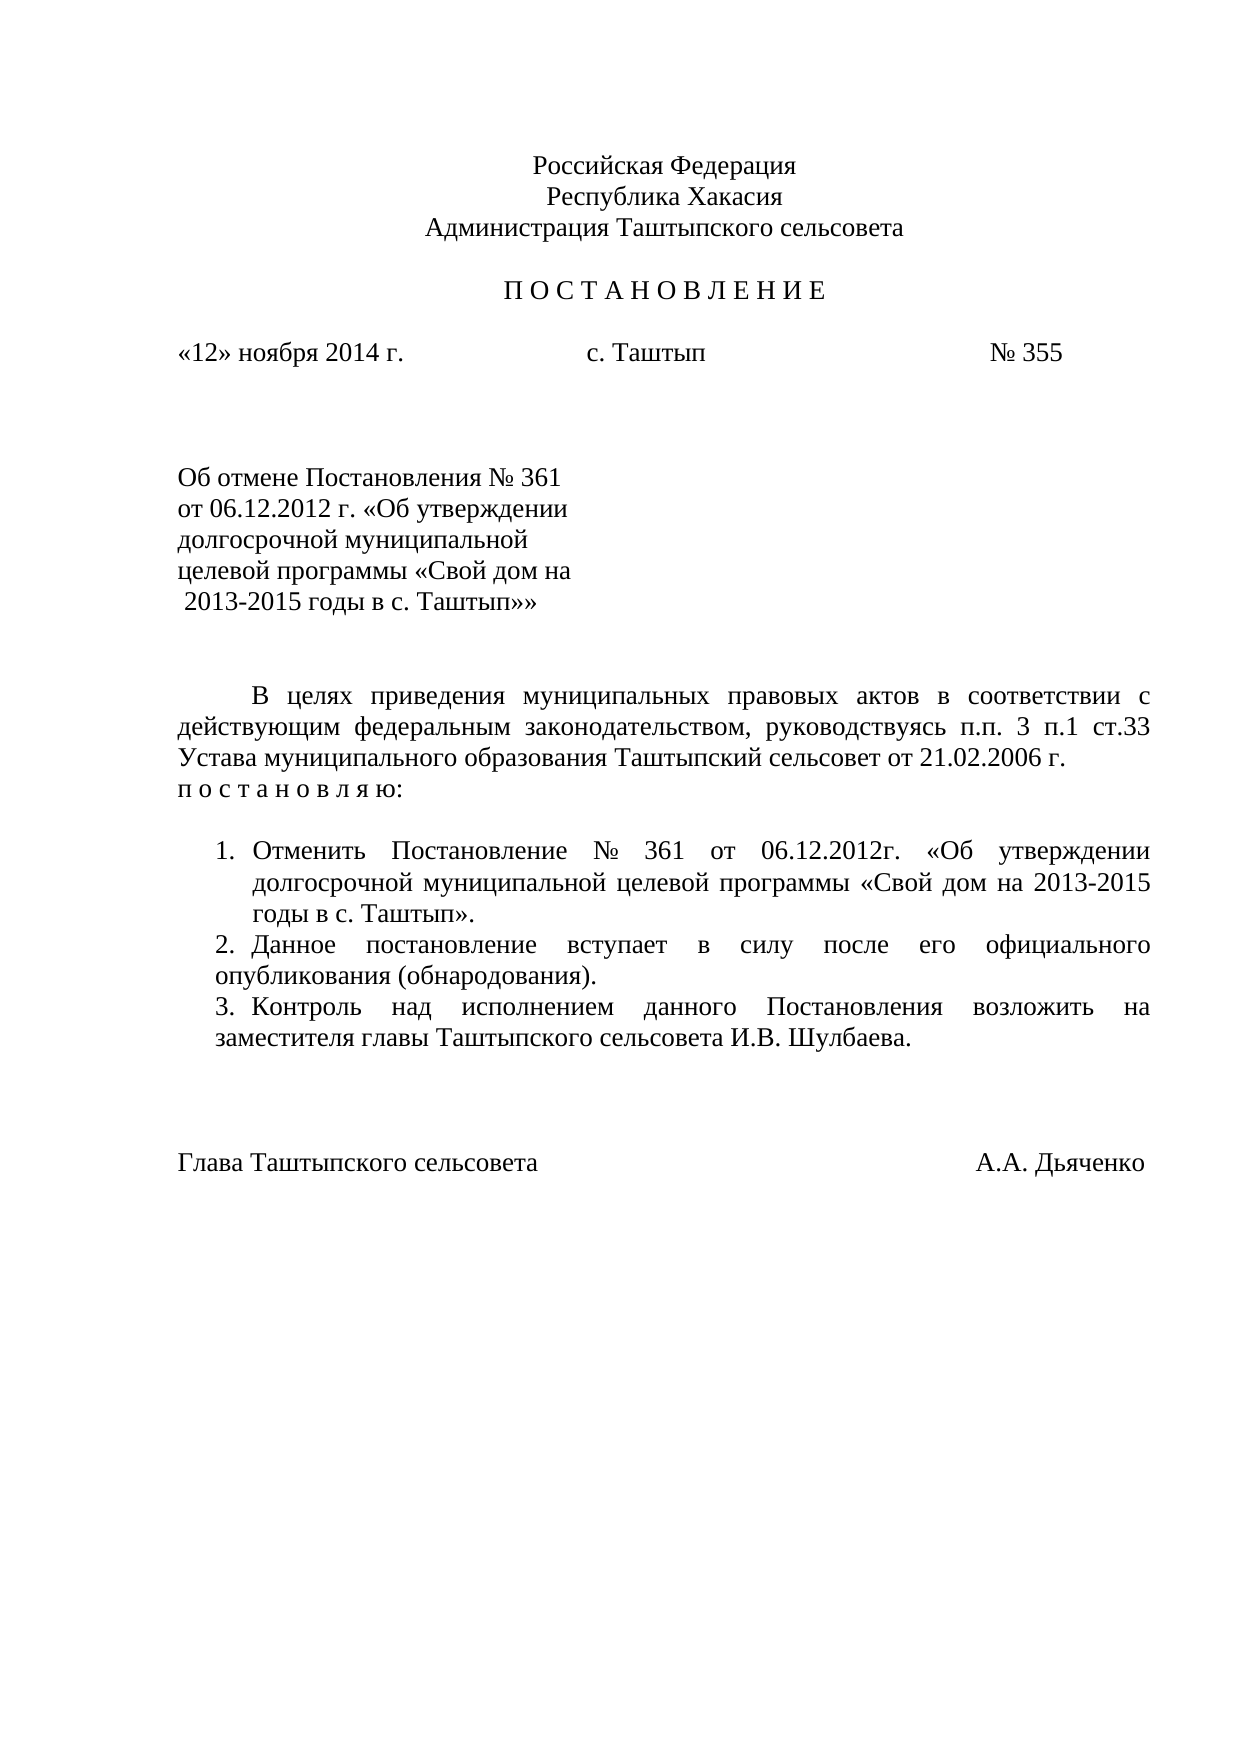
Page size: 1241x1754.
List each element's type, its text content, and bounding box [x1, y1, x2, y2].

text 2013-2015 годы в с. Таштып»» [177, 585, 1152, 616]
text 2. Данное постановление вступает в силу после его официального опубликования (обнародования). [215, 928, 1152, 990]
text П О С Т А Н О В Л Е Н И Е [177, 274, 1152, 305]
text долгосрочной муниципальной [177, 523, 1152, 554]
text 3. Контроль над исполнением данного Постановления возложить на заместителя главы Таштыпского сельсовета И.В. Шулбаева. [215, 990, 1152, 1052]
text Республика Хакасия [177, 180, 1152, 212]
text п о с т а н о в л я ю: [177, 772, 1152, 803]
list Отменить Постановление № 361 от 06.12.2012г. «Об утверждении долгосрочной муниципальной целевой программы «Свой дом на 2013-2015 годы в с. Таштып». [215, 834, 1152, 928]
text Российская Федерация [177, 149, 1152, 180]
text целевой программы «Свой дом на [177, 554, 1152, 585]
text Администрация Таштыпского сельсовета [177, 212, 1152, 243]
text «12» ноября 2014 г. с. Таштып № 355 [177, 336, 1152, 367]
text В целях приведения муниципальных правовых актов в соответствии с действующим федеральным законодательством, руководствуясь п.п. 3 п.1 ст.33 Устава муниципального образования Таштыпский сельсовет от 21.02.2006 г. [177, 679, 1152, 772]
text Об отмене Постановления № 361 [177, 461, 1152, 492]
text Глава Таштыпского сельсовета А.А. Дьяченко [177, 1146, 1152, 1177]
text от 06.12.2012 г. «Об утверждении [177, 492, 1152, 523]
